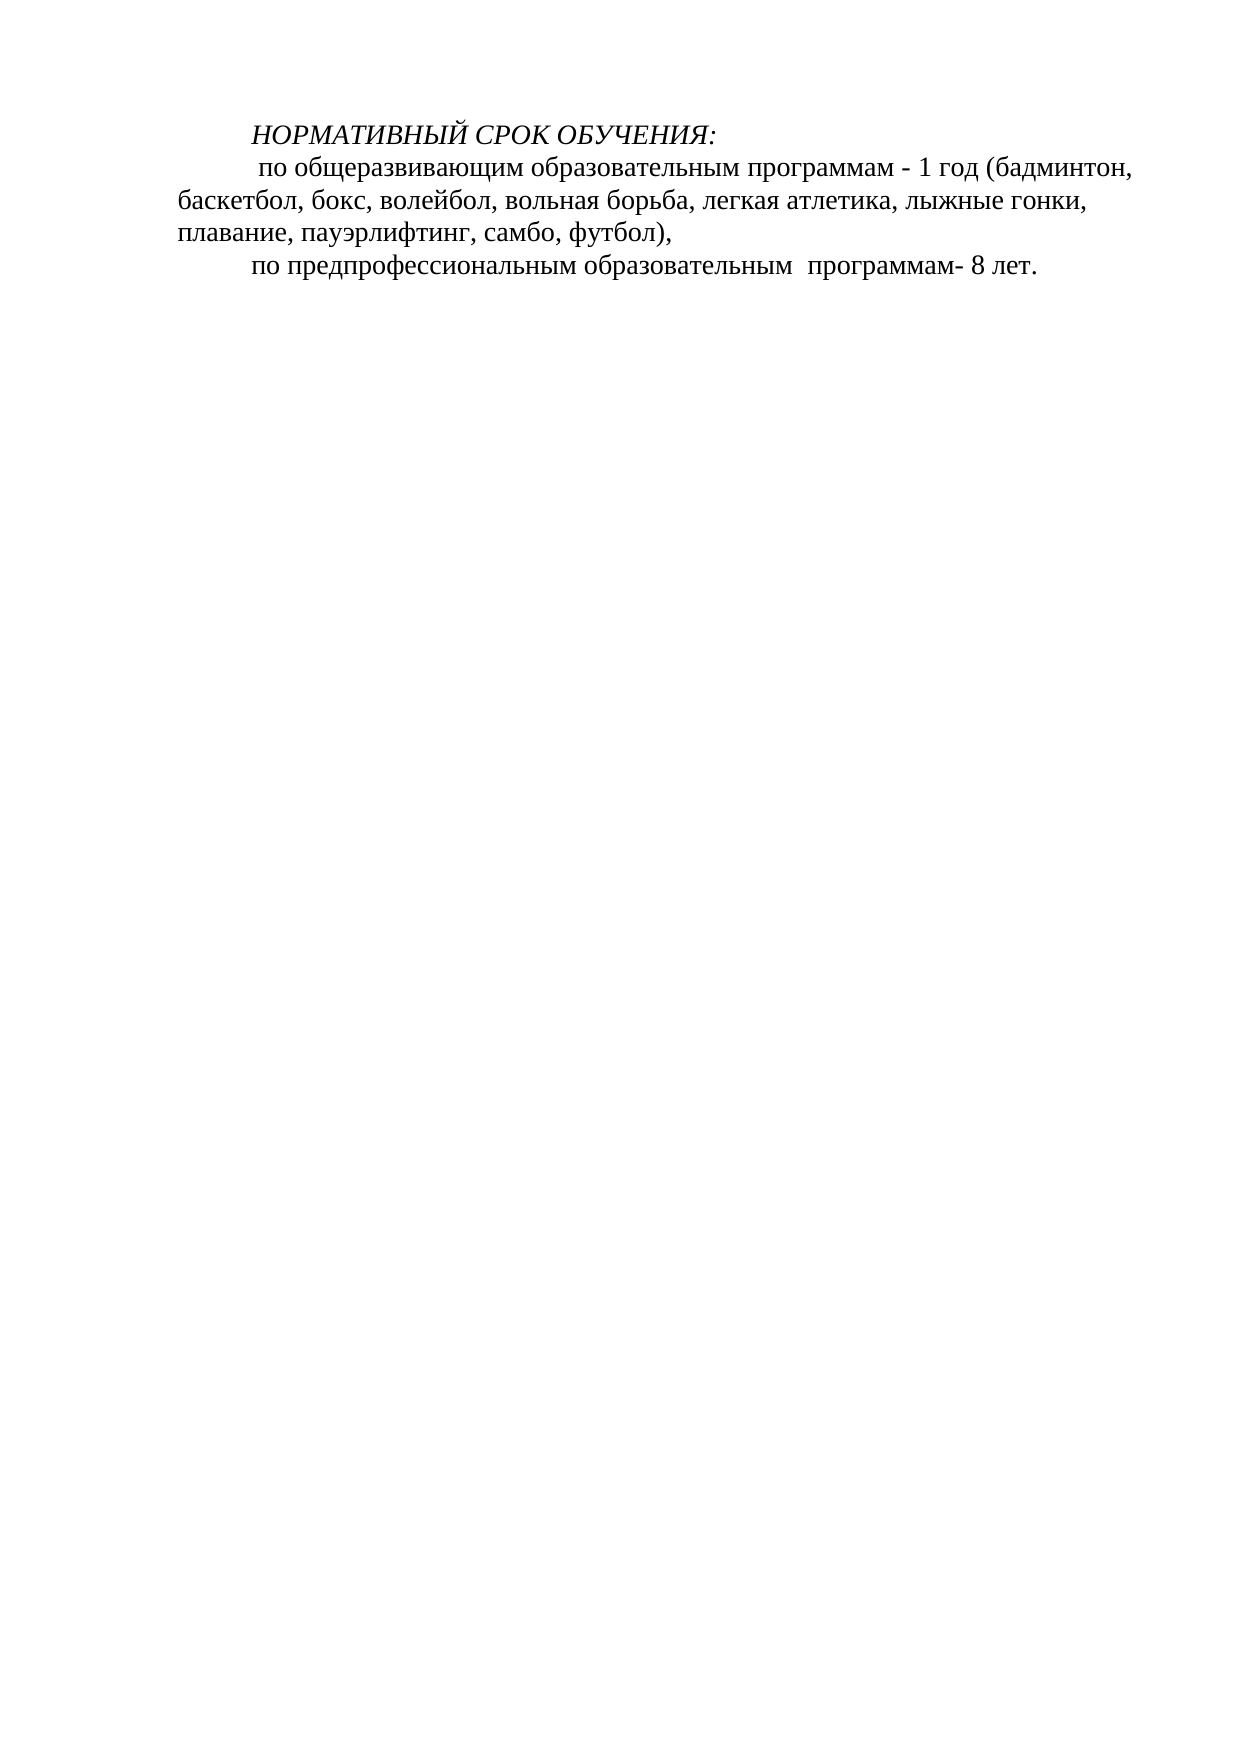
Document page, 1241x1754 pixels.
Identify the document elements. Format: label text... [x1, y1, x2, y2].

text по общеразвивающим образовательным программам - 1 год (бадминтон, баскетбол, бокс, волейбол, вольная борьба, легкая атлетика, лыжные гонки, плавание, пауэрлифтинг, самбо, футбол), [177, 151, 1152, 248]
text по предпрофессиональным образовательным программам- 8 лет. [177, 248, 1152, 280]
text НОРМАТИВНЫЙ СРОК ОБУЧЕНИЯ: [177, 118, 1152, 151]
